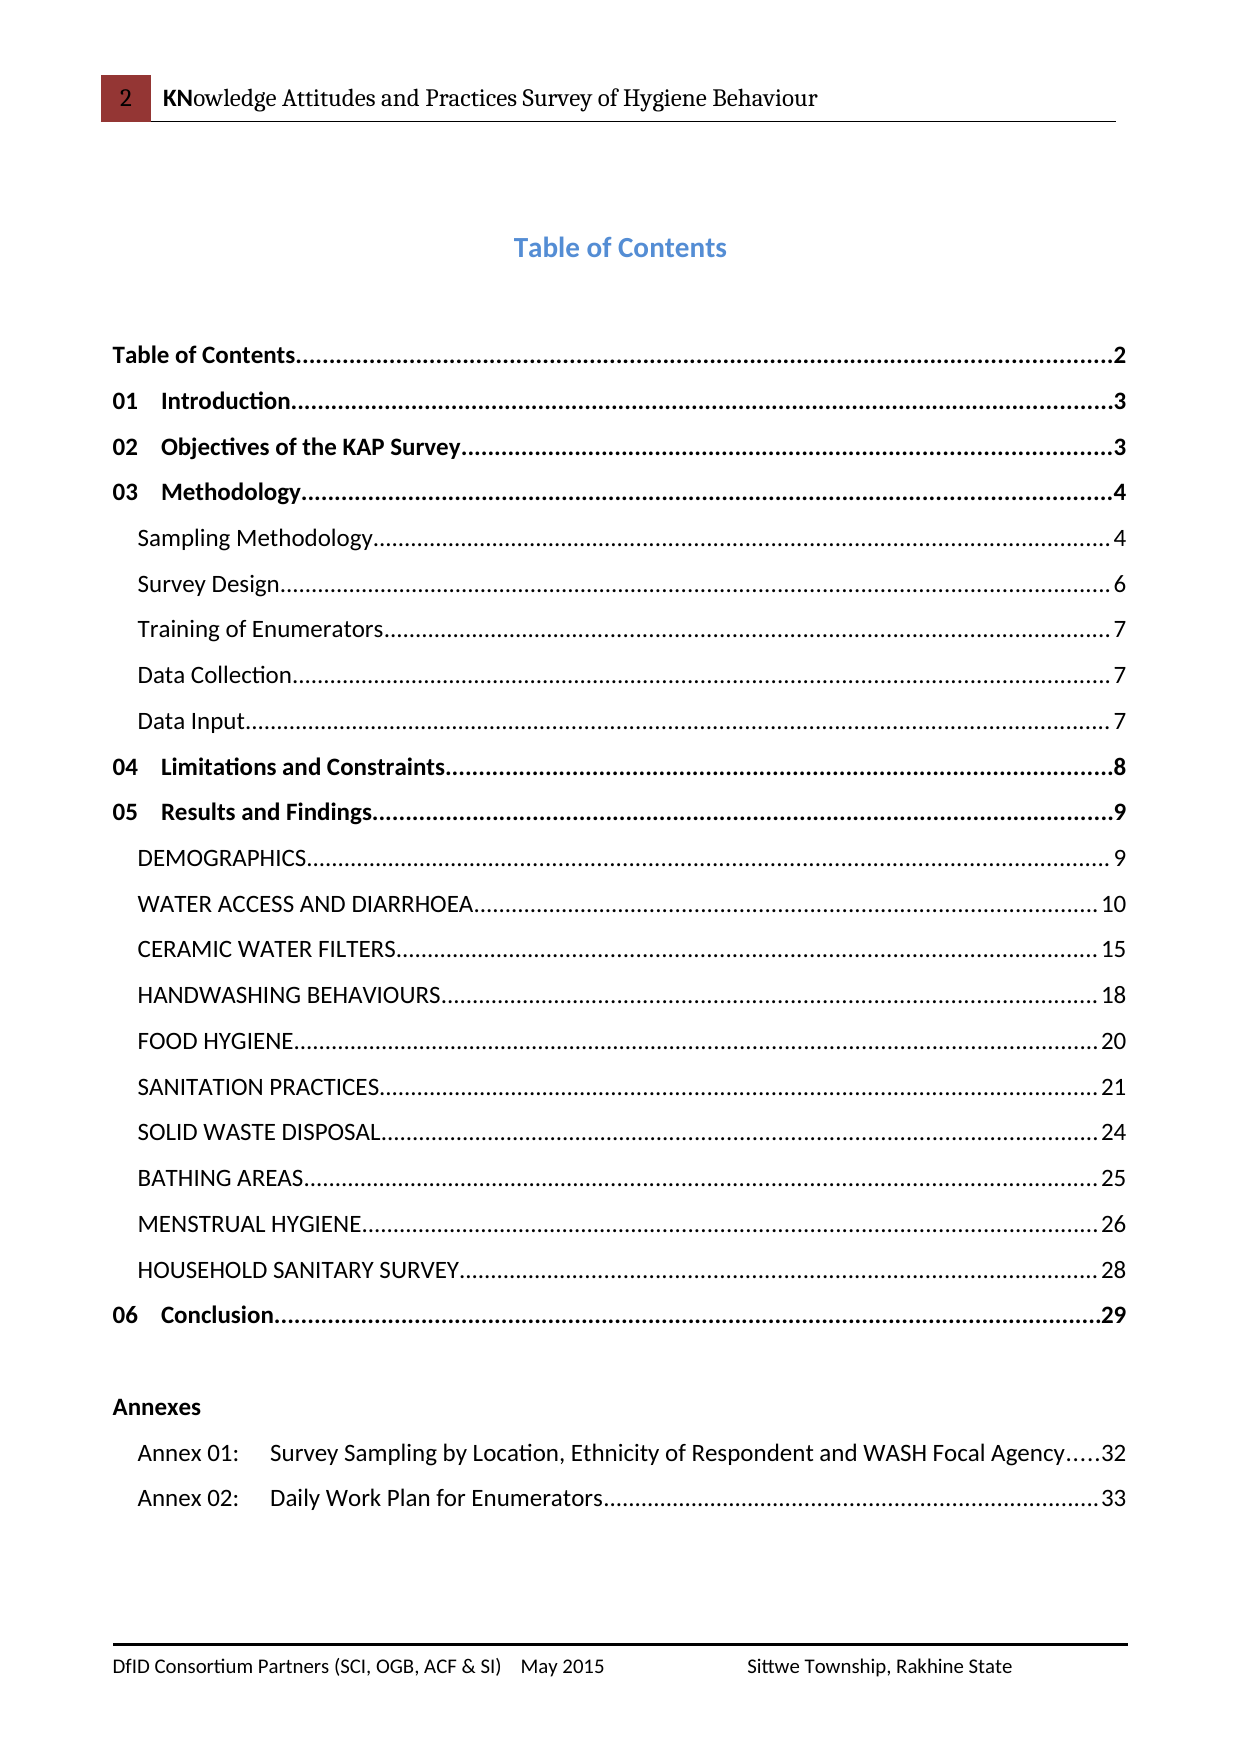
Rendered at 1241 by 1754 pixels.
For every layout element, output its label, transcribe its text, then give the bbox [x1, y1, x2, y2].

text WATER ACCESS AND DIARRHOEA 10 [137, 888, 1128, 918]
text 02 Objectives of the KAP Survey 3 [112, 431, 1128, 461]
text 04 Limitations and Constraints 8 [112, 751, 1128, 781]
text SANITATION PRACTICES 21 [137, 1071, 1128, 1101]
text FOOD HYGIENE 20 [137, 1025, 1128, 1056]
text CERAMIC WATER FILTERS 15 [137, 934, 1128, 964]
text Annex 02: Daily Work Plan for Enumerators 33 [137, 1482, 1128, 1513]
text 06 Conclusion 29 [112, 1299, 1128, 1330]
text 03 Methodology 4 [112, 476, 1128, 507]
text Training of Enumerators 7 [137, 613, 1128, 644]
text Data Collection 7 [137, 659, 1128, 690]
text Sampling Methodology 4 [137, 522, 1128, 553]
text 01 Introduction 3 [112, 385, 1128, 415]
text Annexes [112, 1391, 1128, 1421]
text SOLID WASTE DISPOSAL 24 [137, 1117, 1128, 1147]
text MENSTRUAL HYGIENE 26 [137, 1208, 1128, 1238]
text 05 Results and Findings 9 [112, 796, 1128, 827]
text Table of Contents 2 [112, 339, 1128, 370]
subtitle Table of Contents [112, 229, 1128, 265]
text BATHING AREAS 25 [137, 1162, 1128, 1193]
text DEMOGRAPHICS 9 [137, 842, 1128, 873]
text HANDWASHING BEHAVIOURS 18 [137, 979, 1128, 1010]
text Data Input 7 [137, 705, 1128, 736]
text Survey Design 6 [137, 568, 1128, 598]
text HOUSEHOLD SANITARY SURVEY 28 [137, 1254, 1128, 1284]
text Annex 01: Survey Sampling by Location, Ethnicity of Respondent and WASH Focal Agency 32 [137, 1437, 1128, 1467]
